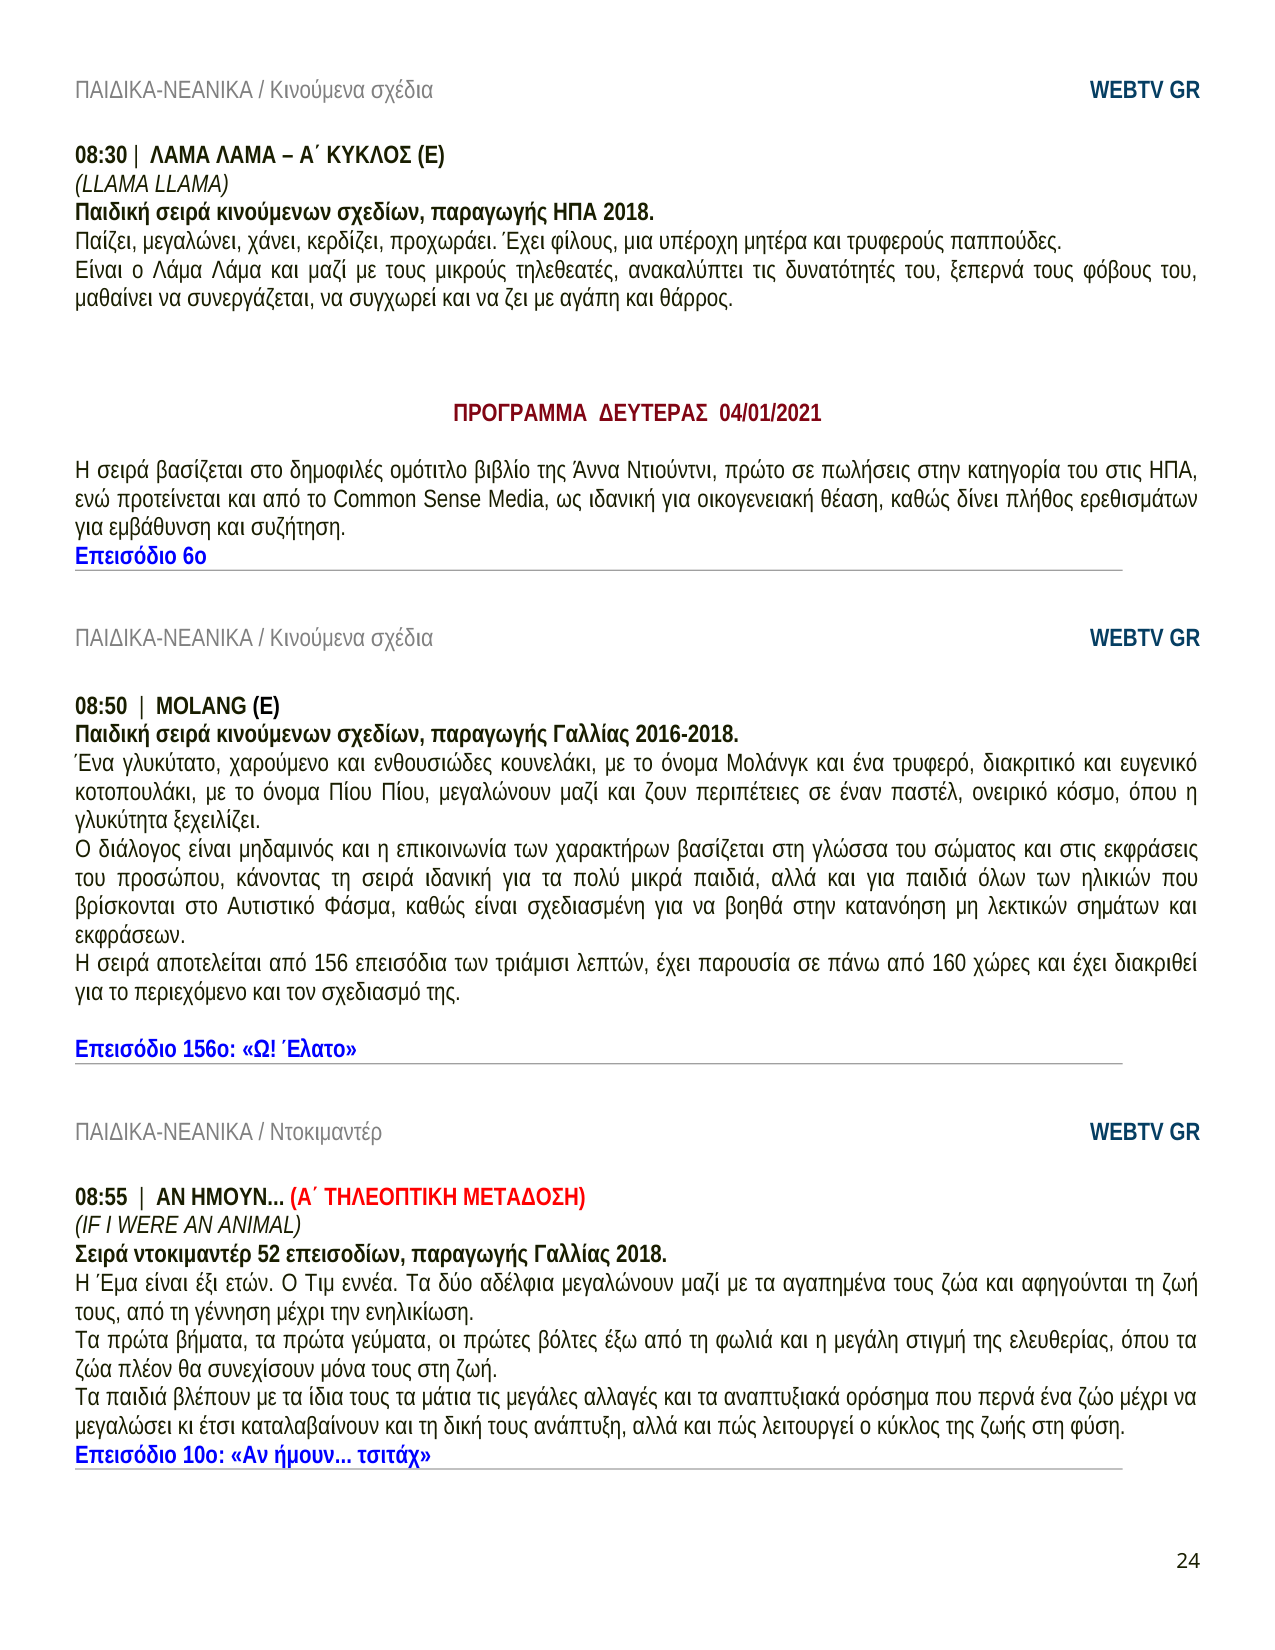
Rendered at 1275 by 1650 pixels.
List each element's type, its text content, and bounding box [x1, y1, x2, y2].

text (LLAMA LLAMA) [75, 169, 1200, 197]
text 08:50 | MOLANG (Ε) [75, 652, 1200, 719]
text Ο διάλογος είναι μηδαμινός και η επικοινωνία των χαρακτήρων βασίζεται στη γλώσσα του σώματος και στις εκφράσεις του προσώπου, κάνοντας τη σειρά ιδανική για τα πολύ μικρά παιδιά, αλλά και για παιδιά όλων των ηλικιών που βρίσκονται στο Αυτιστικό Φάσμα, καθώς είναι σχεδιασμένη για να βοηθά στην κατανόηση μη λεκτικών σημάτων και εκφράσεων. [75, 834, 1200, 948]
text ΠΡΟΓΡΑΜΜΑ ΔΕΥΤΕΡΑΣ 04/01/2021 [75, 398, 1200, 426]
table_header WEBTV GR [638, 75, 1200, 104]
text Παιδική σειρά κινούμενων σχεδίων, παραγωγής Γαλλίας 2016-2018. [75, 719, 1200, 748]
text Παίζει, μεγαλώνει, χάνει, κερδίζει, προχωράει. Έχει φίλους, μια υπέροχη μητέρα και τρυφερούς παππούδες. [75, 226, 1200, 254]
text Η σειρά βασίζεται στο δημοφιλές ομότιτλο βιβλίο της Άννα Ντιούντνι, πρώτο σε πωλήσεις στην κατηγορία του στις ΗΠΑ, ενώ προτείνεται και από το Common Sense Media, ως ιδανική για οικογενειακή θέαση, καθώς δίνει πλήθος ερεθισμάτων για εμβάθυνση και συζήτηση. [75, 455, 1200, 541]
table_header WEBTV GR [638, 624, 1200, 652]
text Τα πρώτα βήματα, τα πρώτα γεύματα, οι πρώτες βόλτες έξω από τη φωλιά και η μεγάλη στιγμή της ελευθερίας, όπου τα ζώα πλέον θα συνεχίσουν μόνα τους στη ζωή. [75, 1325, 1200, 1382]
text Eπεισόδιο 6ο [75, 541, 1200, 570]
text Eπεισόδιο 10ο: «Αν ήμουν... τσιτάχ» [75, 1440, 1200, 1497]
table_header ΠΑΙΔΙΚΑ-NEANIKA / Ντοκιμαντέρ [75, 1117, 637, 1145]
text 08:55 | ΑΝ ΗΜΟΥΝ... (Α΄ ΤΗΛΕΟΠΤΙΚΗ ΜΕΤΑΔΟΣΗ) [75, 1145, 1200, 1211]
text 08:30 | ΛΑΜΑ ΛΑΜΑ – Α΄ ΚΥΚΛΟΣ (E) [75, 104, 1200, 169]
table_header ΠΑΙΔΙΚΑ-NEANIKA / Κινούμενα σχέδια [75, 624, 637, 652]
text Τα παιδιά βλέπουν με τα ίδια τους τα μάτια τις μεγάλες αλλαγές και τα αναπτυξιακά ορόσημα που περνά ένα ζώο μέχρι να μεγαλώσει κι έτσι καταλαβαίνουν και τη δική τους ανάπτυξη, αλλά και πώς λειτουργεί ο κύκλος της ζωής στη φύση. [75, 1382, 1200, 1440]
table_header ΠΑΙΔΙΚΑ-NEANIKA / Κινούμενα σχέδια [75, 75, 637, 104]
text (IF I WERE AN ANIMAL) [75, 1211, 1200, 1239]
text Η Έμα είναι έξι ετών. Ο Τιμ εννέα. Τα δύο αδέλφια μεγαλώνουν μαζί με τα αγαπημένα τους ζώα και αφηγούνται τη ζωή τους, από τη γέννηση μέχρι την ενηλικίωση. [75, 1268, 1200, 1325]
text Σειρά ντοκιμαντέρ 52 επεισοδίων, παραγωγής Γαλλίας 2018. [75, 1239, 1200, 1268]
text Ένα γλυκύτατο, χαρούμενο και ενθουσιώδες κουνελάκι, με το όνομα Μολάνγκ και ένα τρυφερό, διακριτικό και ευγενικό κοτοπουλάκι, με το όνομα Πίου Πίου, μεγαλώνουν μαζί και ζουν περιπέτειες σε έναν παστέλ, ονειρικό κόσμο, όπου η γλυκύτητα ξεχειλίζει. [75, 748, 1200, 834]
text Επεισόδιο 156ο: «Ω! Έλατο» [75, 1006, 1200, 1092]
text Η σειρά αποτελείται από 156 επεισόδια των τριάμισι λεπτών, έχει παρουσία σε πάνω από 160 χώρες και έχει διακριθεί για το περιεχόμενο και τον σχεδιασμό της. [75, 948, 1200, 1006]
text Είναι ο Λάμα Λάμα και μαζί με τους μικρούς τηλεθεατές, ανακαλύπτει τις δυνατότητές του, ξεπερνά τους φόβους του, μαθαίνει να συνεργάζεται, να συγχωρεί και να ζει με αγάπη και θάρρος. [75, 254, 1200, 312]
text Παιδική σειρά κινούμενων σχεδίων, παραγωγής ΗΠΑ 2018. [75, 197, 1200, 226]
table_header WEBTV GR [638, 1117, 1200, 1145]
